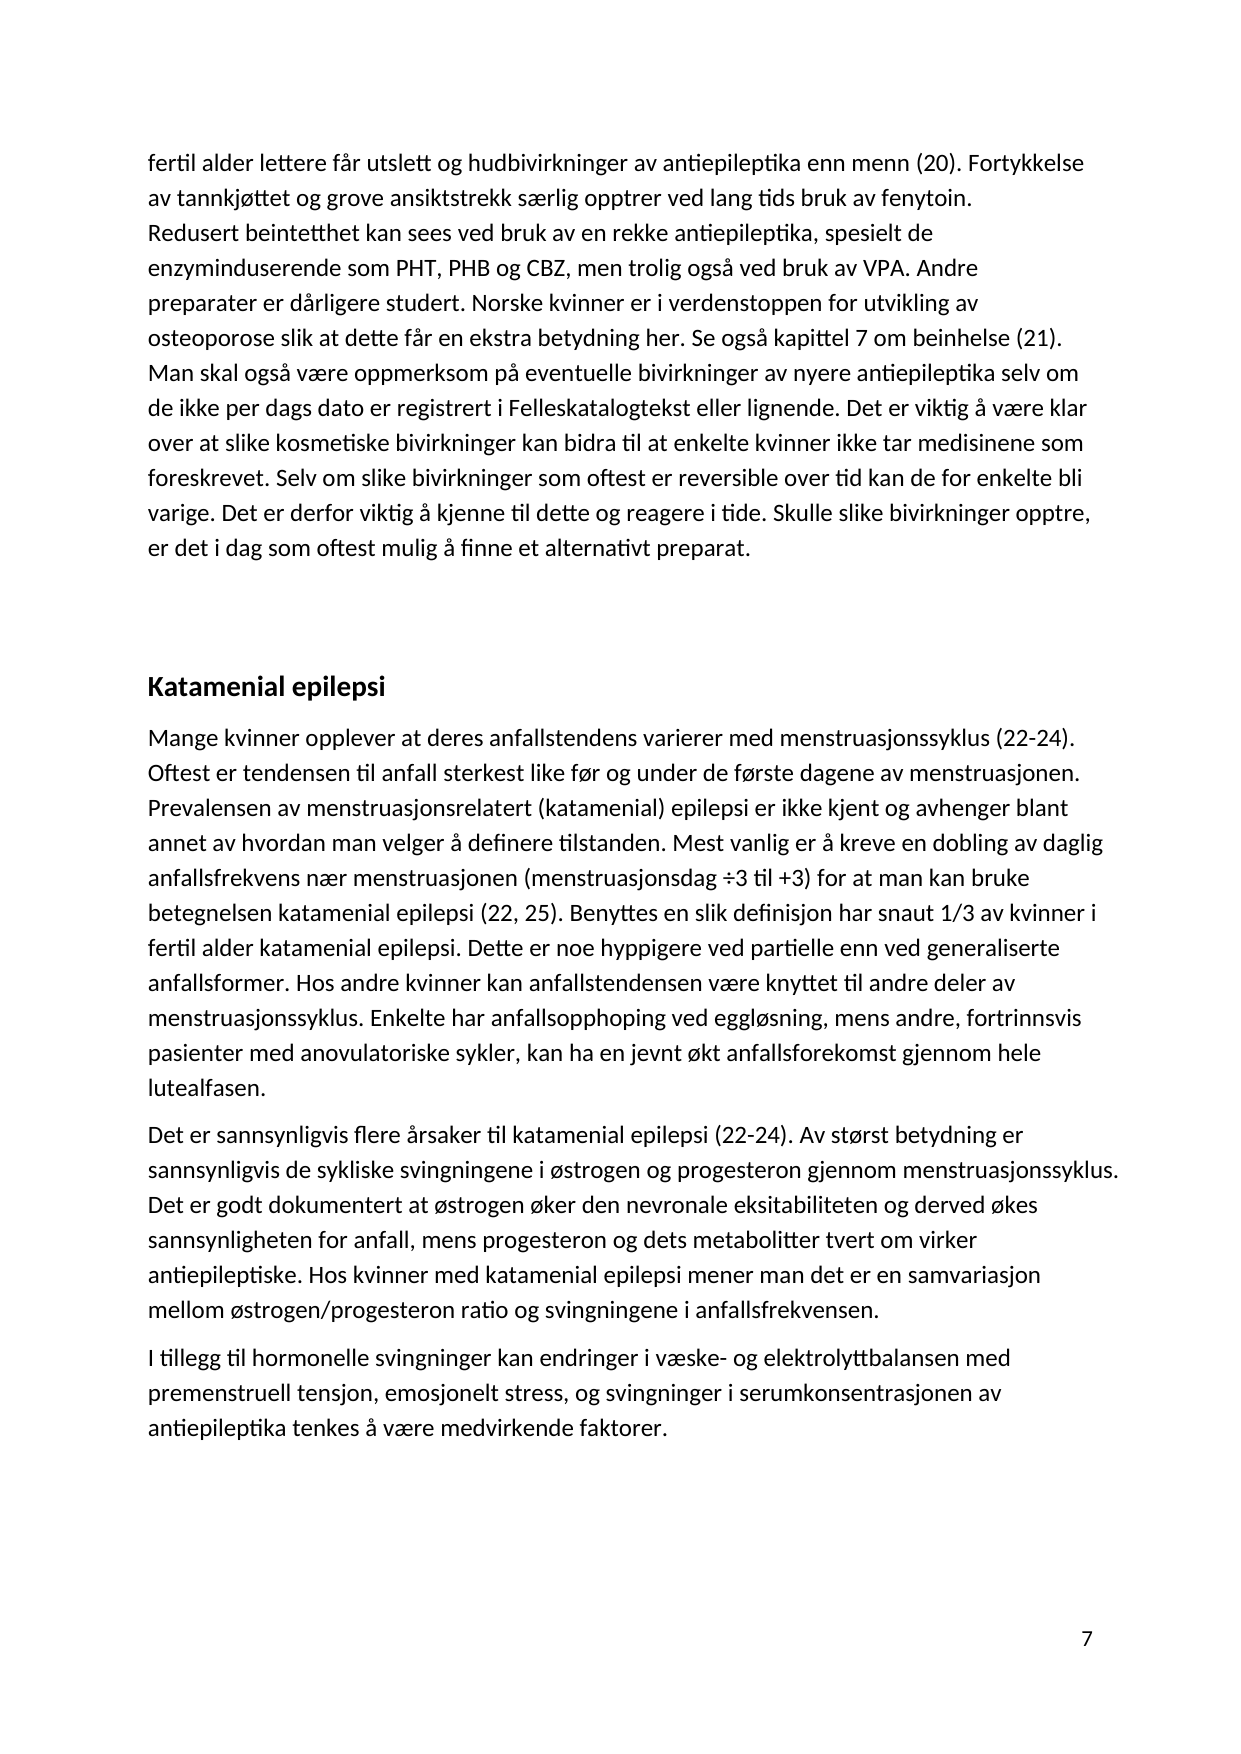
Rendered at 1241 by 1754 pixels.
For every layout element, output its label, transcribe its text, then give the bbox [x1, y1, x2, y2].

text Man skal også være oppmerksom på eventuelle bivirkninger av nyere antiepileptika selv om de ikke per dags dato er registrert i Felleskatalogtekst eller lignende. Det er viktig å være klar over at slike kosmetiske bivirkninger kan bidra til at enkelte kvinner ikke tar medisinene som foreskrevet. Selv om slike bivirkninger som oftest er reversible over tid kan de for enkelte bli varige. Det er derfor viktig å kjenne til dette og reagere i tide. Skulle slike bivirkninger opptre, er det i dag som oftest mulig å finne et alternativt preparat. [148, 358, 1093, 563]
text I tillegg til hormonelle svingninger kan endringer i væske- og elektrolyttbalansen med premenstruell tensjon, emosjonelt stress, og svingninger i serumkonsentrasjonen av antiepileptika tenkes å være medvirkende faktorer. [148, 1342, 1122, 1442]
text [148, 148, 1093, 213]
text Katamenial epilepsi [148, 668, 1122, 704]
text Mange kvinner opplever at deres anfallstendens varierer med menstruasjonssyklus (22-24). Oftest er tendensen til anfall sterkest like før og under de første dagene av menstruasjonen. Prevalensen av menstruasjonsrelatert (katamenial) epilepsi er ikke kjent og avhenger blant annet av hvordan man velger å definere tilstanden. Mest vanlig er å kreve en dobling av daglig anfallsfrekvens nær menstruasjonen (menstruasjonsdag ÷3 til +3) for at man kan bruke betegnelsen katamenial epilepsi (22, 25). Benyttes en slik definisjon har snaut 1/3 av kvinner i fertil alder katamenial epilepsi. Dette er noe hyppigere ved partielle enn ved generaliserte anfallsformer. Hos andre kvinner kan anfallstendensen være knyttet til andre deler av menstruasjonssyklus. Enkelte har anfallsopphoping ved eggløsning, mens andre, fortrinnsvis pasienter med anovulatoriske sykler, kan ha en jevnt økt anfallsforekomst gjennom hele lutealfasen. [148, 722, 1122, 1102]
text Det er sannsynligvis flere årsaker til katamenial epilepsi (22-24). Av størst betydning er sannsynligvis de sykliske svingningene i østrogen og progesteron gjennom menstruasjonssyklus. Det er godt dokumentert at østrogen øker den nevronale eksitabiliteten og derved økes sannsynligheten for anfall, mens progesteron og dets metabolitter tvert om virker antiepileptiske. Hos kvinner med katamenial epilepsi mener man det er en samvariasjon mellom østrogen/progesteron ratio og svingningene i anfallsfrekvensen. [148, 1119, 1122, 1325]
text Redusert beintetthet kan sees ved bruk av en rekke antiepileptika, spesielt de enzyminduserende som PHT, PHB og CBZ, men trolig også ved bruk av VPA. Andre preparater er dårligere studert. Norske kvinner er i verdenstoppen for utvikling av osteoporose slik at dette får en ekstra betydning her. Se også kapittel 7 om beinhelse (21). [148, 218, 1093, 353]
